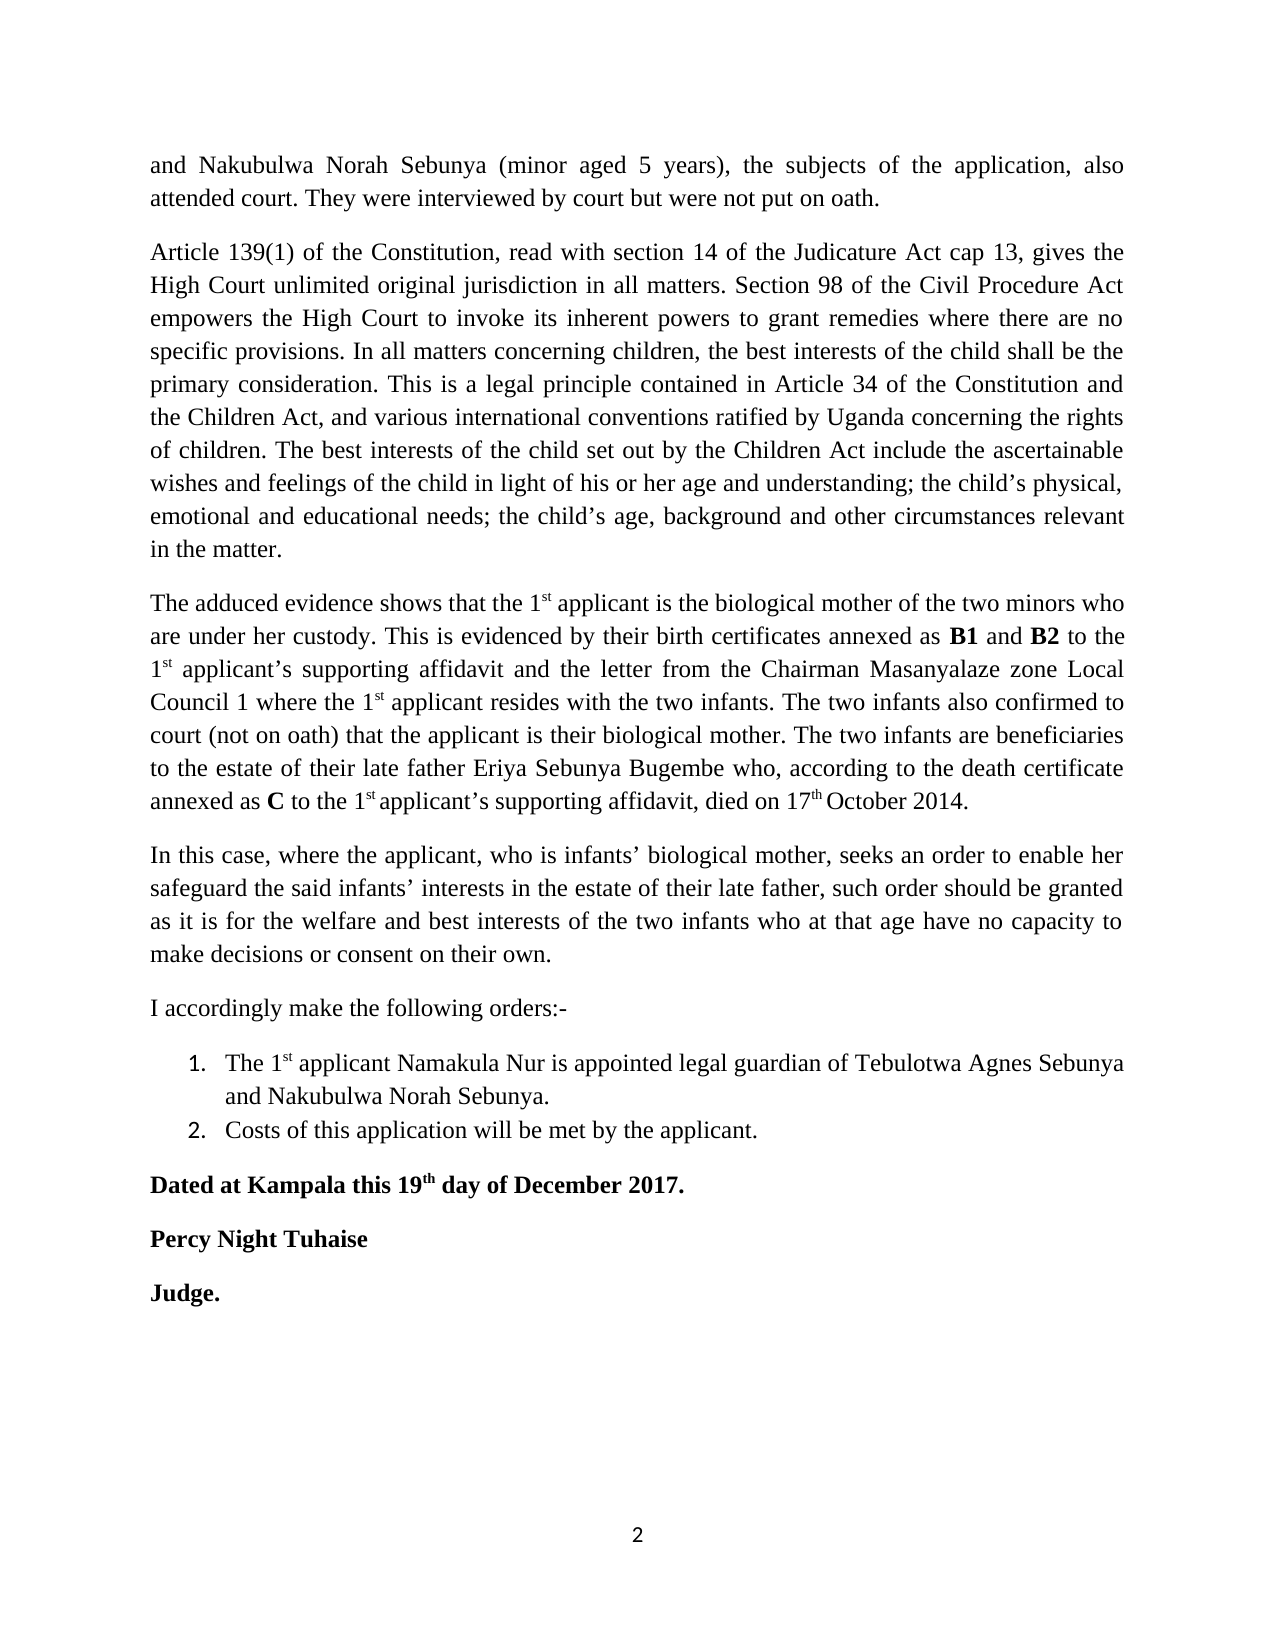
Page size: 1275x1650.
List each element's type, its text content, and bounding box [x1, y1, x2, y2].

text Percy Night Tuhaise [150, 1224, 1125, 1253]
text Judge. [150, 1278, 1125, 1307]
list Costs of this application will be met by the applicant. [187, 1114, 1125, 1145]
text Dated at Kampala this 19th day of December 2017. [150, 1170, 1125, 1199]
text I accordingly make the following orders:- [150, 993, 1125, 1022]
list The 1st applicant Namakula Nur is appointed legal guardian of Tebulotwa Agnes Sebunya and Nakubulwa Norah Sebunya. [187, 1047, 1125, 1110]
text The adduced evidence shows that the 1st applicant is the biological mother of the two minors who are under her custody. This is evidenced by their birth certificates annexed as B1 and B2 to the 1st applicant’s supporting affidavit and the letter from the Chairman Masanyalaze zone Local Council 1 where the 1st applicant resides with the two infants. The two infants also confirmed to court (not on oath) that the applicant is their biological mother. The two infants are beneficiaries to the estate of their late father Eriya Sebunya Bugembe who, according to the death certificate annexed as C to the 1st applicant’s supporting affidavit, died on 17th October 2014. [150, 588, 1125, 815]
text Article 139(1) of the Constitution, read with section 14 of the Judicature Act cap 13, gives the High Court unlimited original jurisdiction in all matters. Section 98 of the Civil Procedure Act empowers the High Court to invoke its inherent powers to grant remedies where there are no specific provisions. In all matters concerning children, the best interests of the child shall be the primary consideration. This is a legal principle contained in Article 34 of the Constitution and the Children Act, and various international conventions ratified by Uganda concerning the rights of children. The best interests of the child set out by the Children Act include the ascertainable wishes and feelings of the child in light of his or her age and understanding; the child’s physical, emotional and educational needs; the child’s age, background and other circumstances relevant in the matter. [150, 237, 1125, 563]
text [150, 150, 1125, 212]
text In this case, where the applicant, who is infants’ biological mother, seeks an order to enable her safeguard the said infants’ interests in the estate of their late father, such order should be granted as it is for the welfare and best interests of the two infants who at that age have no capacity to make decisions or consent on their own. [150, 840, 1125, 968]
